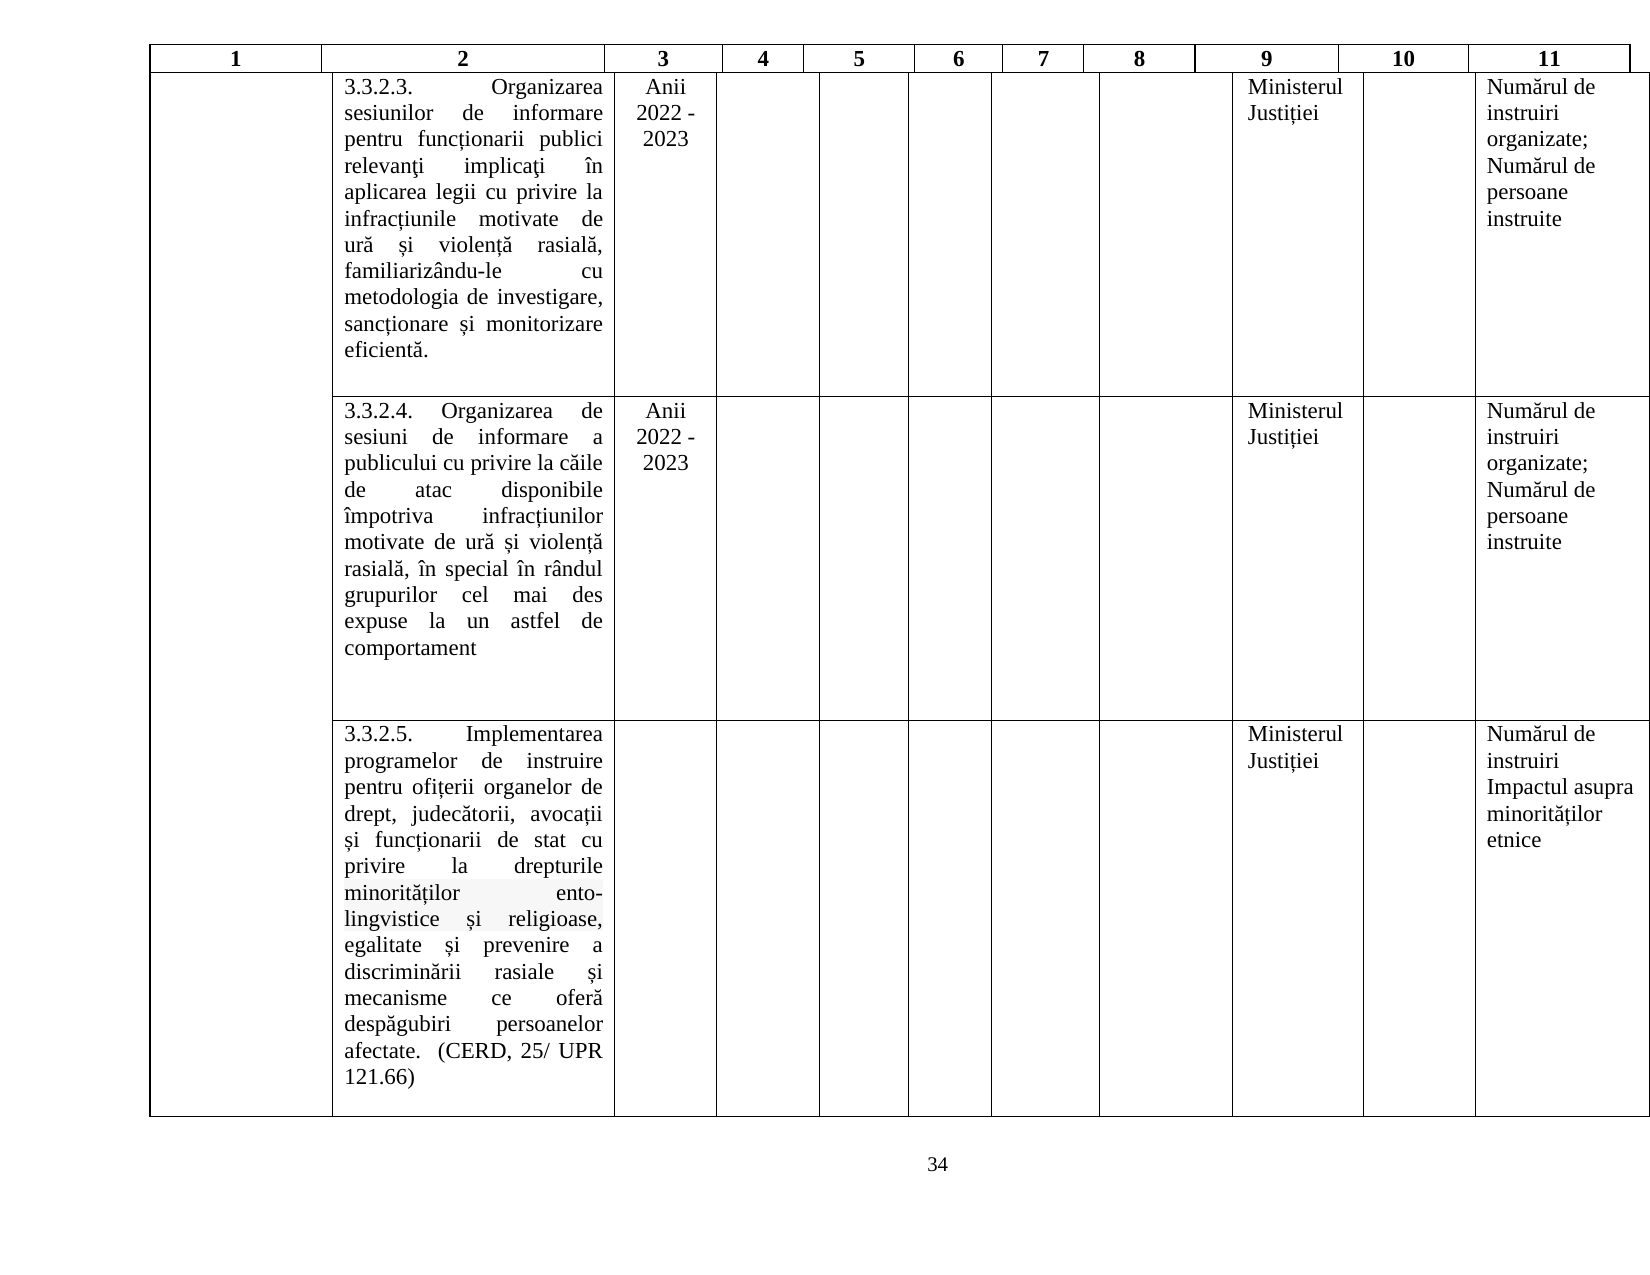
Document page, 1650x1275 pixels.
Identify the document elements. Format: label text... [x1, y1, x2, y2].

table_cell [1100, 721, 1232, 1116]
table_cell Ministerul Justiției [1233, 397, 1363, 719]
table_header 5 [804, 45, 914, 72]
table_cell Anii 2022 - 2023 [615, 397, 716, 719]
table_cell Anii 2022 - 2023 [615, 73, 716, 396]
table_header 11 [1469, 45, 1629, 72]
table_header 2 [322, 45, 604, 72]
table_cell [1364, 73, 1475, 396]
table_cell [151, 73, 332, 1116]
table_cell [992, 721, 1099, 1116]
table_cell [909, 721, 991, 1116]
table_cell 3.3.2.3. Organizarea sesiunilor de informare pentru funcționarii publici relevanţi implicaţi în aplicarea legii cu privire la infracțiunile motivate de ură și violență rasială, familiarizându-le cu metodologia de investigare, sancționare și monitorizare eficientă. [333, 73, 614, 396]
table_cell [992, 73, 1099, 396]
table_cell Numărul de instruiri organizate; Numărul de persoane instruite [1476, 73, 1649, 396]
table_header 9 [1196, 45, 1338, 72]
table_cell [717, 397, 819, 719]
table_cell Numărul de instruiri organizate; Numărul de persoane instruite [1476, 397, 1649, 719]
table_cell Numărul de instruiri Impactul asupra minorităților etnice [1476, 721, 1649, 1116]
table_header 4 [723, 45, 803, 72]
table_cell [615, 721, 716, 1116]
table_cell [1364, 397, 1475, 719]
table_cell [1364, 721, 1475, 1116]
table_cell 3.3.2.4. Organizarea de sesiuni de informare a publicului cu privire la căile de atac disponibile împotriva infracțiunilor motivate de ură și violență rasială, în special în rândul grupurilor cel mai des expuse la un astfel de comportament [333, 397, 614, 719]
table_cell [1233, 721, 1363, 1116]
table_cell 3.3.2.5. Implementarea programelor de instruire pentru ofițerii organelor de drept, judecătorii, avocații și funcționarii de stat cu privire la drepturile minorităților ento-lingvistice și religioase, egalitate și prevenire a discriminării rasiale și mecanisme ce oferă despăgubiri persoanelor afectate. (CERD, 25/ UPR 121.66) [333, 721, 614, 1116]
table_cell [909, 397, 991, 719]
table_header 6 [915, 45, 1002, 72]
table_cell [992, 397, 1099, 719]
table_header 1 [151, 45, 321, 72]
table_header 7 [1003, 45, 1083, 72]
table_cell [717, 721, 819, 1116]
table_cell [1100, 397, 1232, 719]
table_header 10 [1339, 45, 1468, 72]
table_cell [820, 73, 908, 396]
table_cell [1100, 73, 1232, 396]
table_cell [909, 73, 991, 396]
table_cell Ministerul Justiției [1233, 73, 1363, 396]
table_cell [820, 721, 908, 1116]
table_cell [717, 73, 819, 396]
table_cell [820, 397, 908, 719]
table_header 3 [605, 45, 722, 72]
table_header 8 [1084, 45, 1194, 72]
